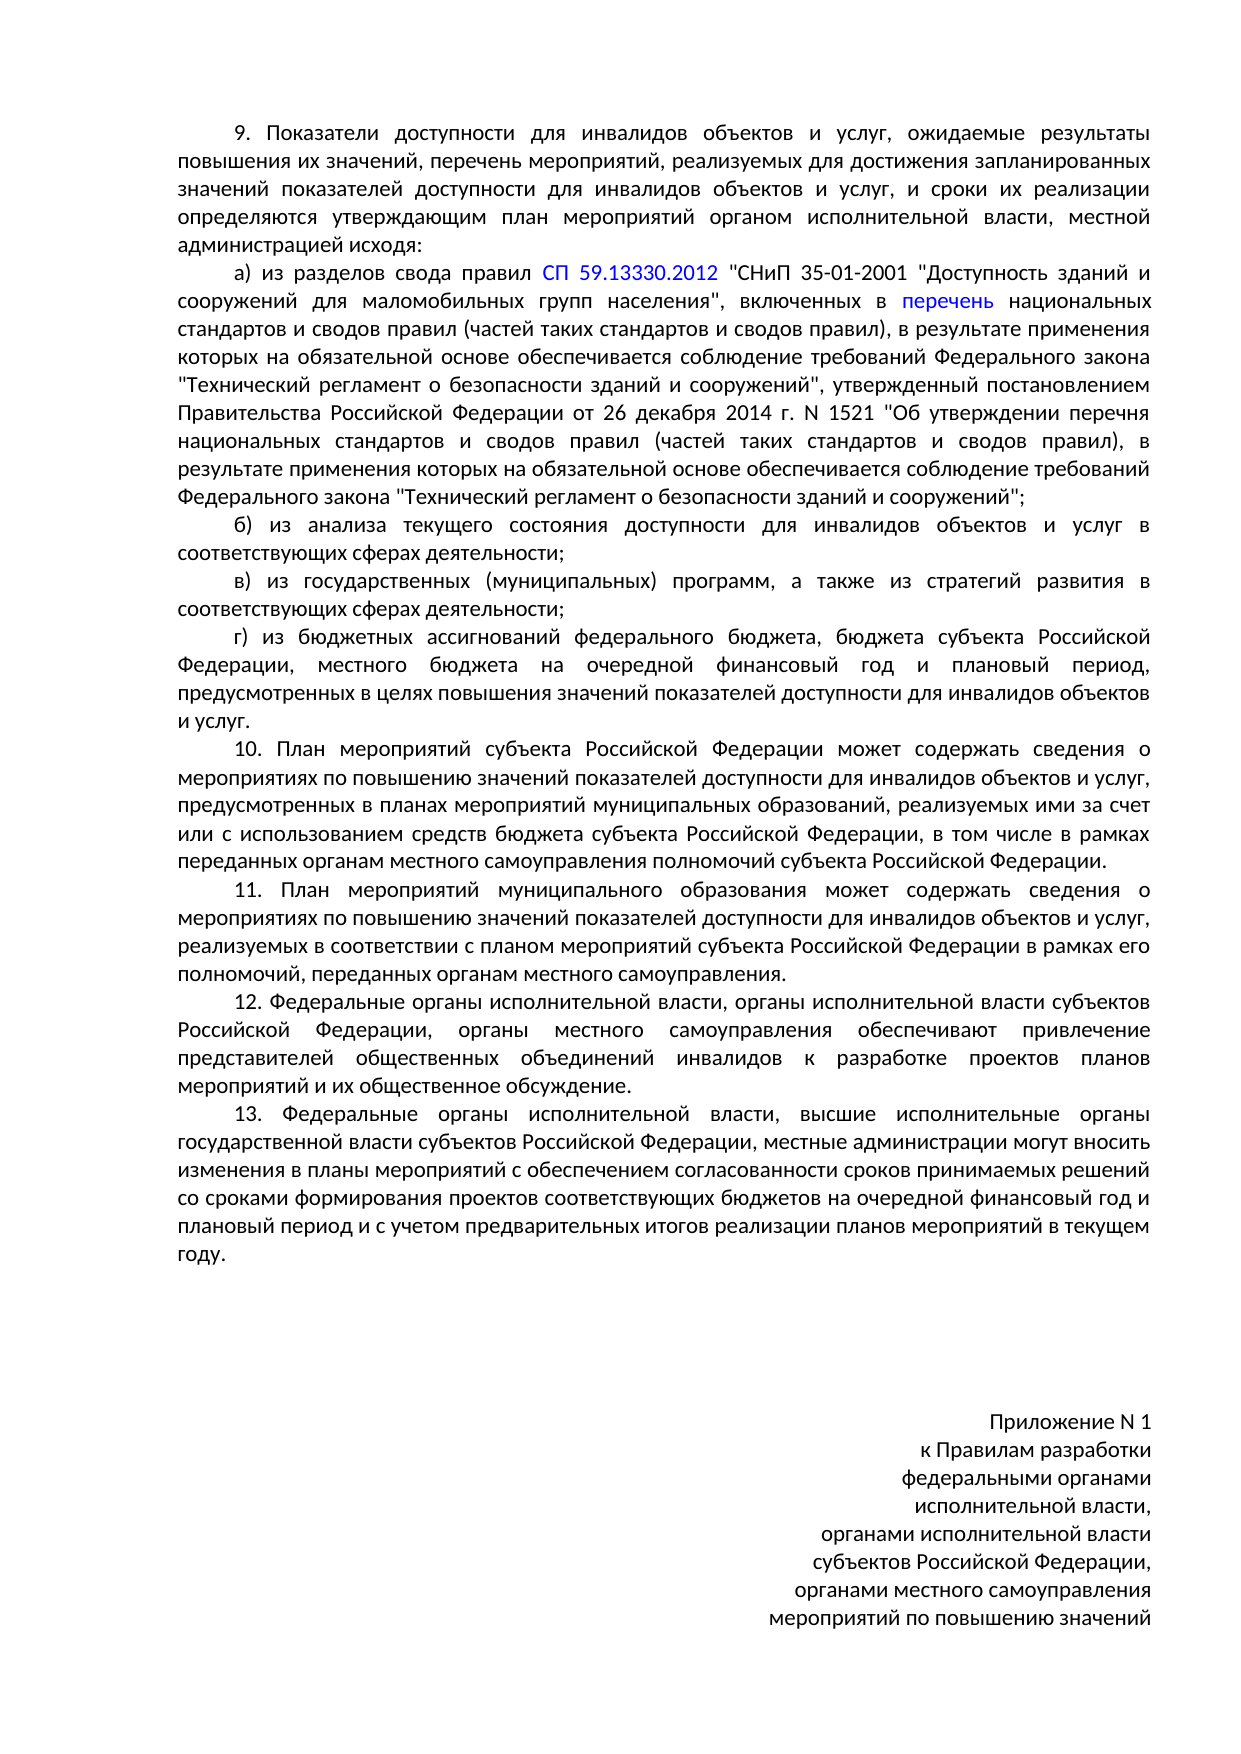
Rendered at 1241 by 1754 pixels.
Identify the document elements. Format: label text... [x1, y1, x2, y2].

text 13. Федеральные органы исполнительной власти, высшие исполнительные органы государственной власти субъектов Российской Федерации, местные администрации могут вносить изменения в планы мероприятий с обеспечением согласованности сроков принимаемых решений со сроками формирования проектов соответствующих бюджетов на очередной финансовый год и плановый период и с учетом предварительных итогов реализации планов мероприятий в текущем году. [177, 1099, 1152, 1267]
text в) из государственных (муниципальных) программ, а также из стратегий развития в соответствующих сферах деятельности; [177, 566, 1152, 622]
text органами местного самоуправления [177, 1575, 1152, 1603]
text федеральными органами [177, 1463, 1152, 1491]
text г) из бюджетных ассигнований федерального бюджета, бюджета субъекта Российской Федерации, местного бюджета на очередной финансовый год и плановый период, предусмотренных в целях повышения значений показателей доступности для инвалидов объектов и услуг. [177, 622, 1152, 734]
text мероприятий по повышению значений [177, 1603, 1152, 1631]
text 10. План мероприятий субъекта Российской Федерации может содержать сведения о мероприятиях по повышению значений показателей доступности для инвалидов объектов и услуг, предусмотренных в планах мероприятий муниципальных образований, реализуемых ими за счет или с использованием средств бюджета субъекта Российской Федерации, в том числе в рамках переданных органам местного самоуправления полномочий субъекта Российской Федерации. [177, 734, 1152, 875]
text органами исполнительной власти [177, 1519, 1152, 1547]
text к Правилам разработки [177, 1435, 1152, 1463]
text исполнительной власти, [177, 1491, 1152, 1519]
text Приложение N 1 [177, 1407, 1152, 1435]
text субъектов Российской Федерации, [177, 1547, 1152, 1575]
text 11. План мероприятий муниципального образования может содержать сведения о мероприятиях по повышению значений показателей доступности для инвалидов объектов и услуг, реализуемых в соответствии с планом мероприятий субъекта Российской Федерации в рамках его полномочий, переданных органам местного самоуправления. [177, 875, 1152, 987]
text а) из разделов свода правил СП 59.13330.2012 "СНиП 35-01-2001 "Доступность зданий и сооружений для маломобильных групп населения", включенных в перечень национальных стандартов и сводов правил (частей таких стандартов и сводов правил), в результате применения которых на обязательной основе обеспечивается соблюдение требований Федерального закона "Технический регламент о безопасности зданий и сооружений", утвержденный постановлением Правительства Российской Федерации от 26 декабря 2014 г. N 1521 "Об утверждении перечня национальных стандартов и сводов правил (частей таких стандартов и сводов правил), в результате применения которых на обязательной основе обеспечивается соблюдение требований Федерального закона "Технический регламент о безопасности зданий и сооружений"; [177, 258, 1152, 510]
text 12. Федеральные органы исполнительной власти, органы исполнительной власти субъектов Российской Федерации, органы местного самоуправления обеспечивают привлечение представителей общественных объединений инвалидов к разработке проектов планов мероприятий и их общественное обсуждение. [177, 987, 1152, 1099]
text 9. Показатели доступности для инвалидов объектов и услуг, ожидаемые результаты повышения их значений, перечень мероприятий, реализуемых для достижения запланированных значений показателей доступности для инвалидов объектов и услуг, и сроки их реализации определяются утверждающим план мероприятий органом исполнительной власти, местной администрацией исходя: [177, 118, 1152, 258]
text б) из анализа текущего состояния доступности для инвалидов объектов и услуг в соответствующих сферах деятельности; [177, 510, 1152, 566]
